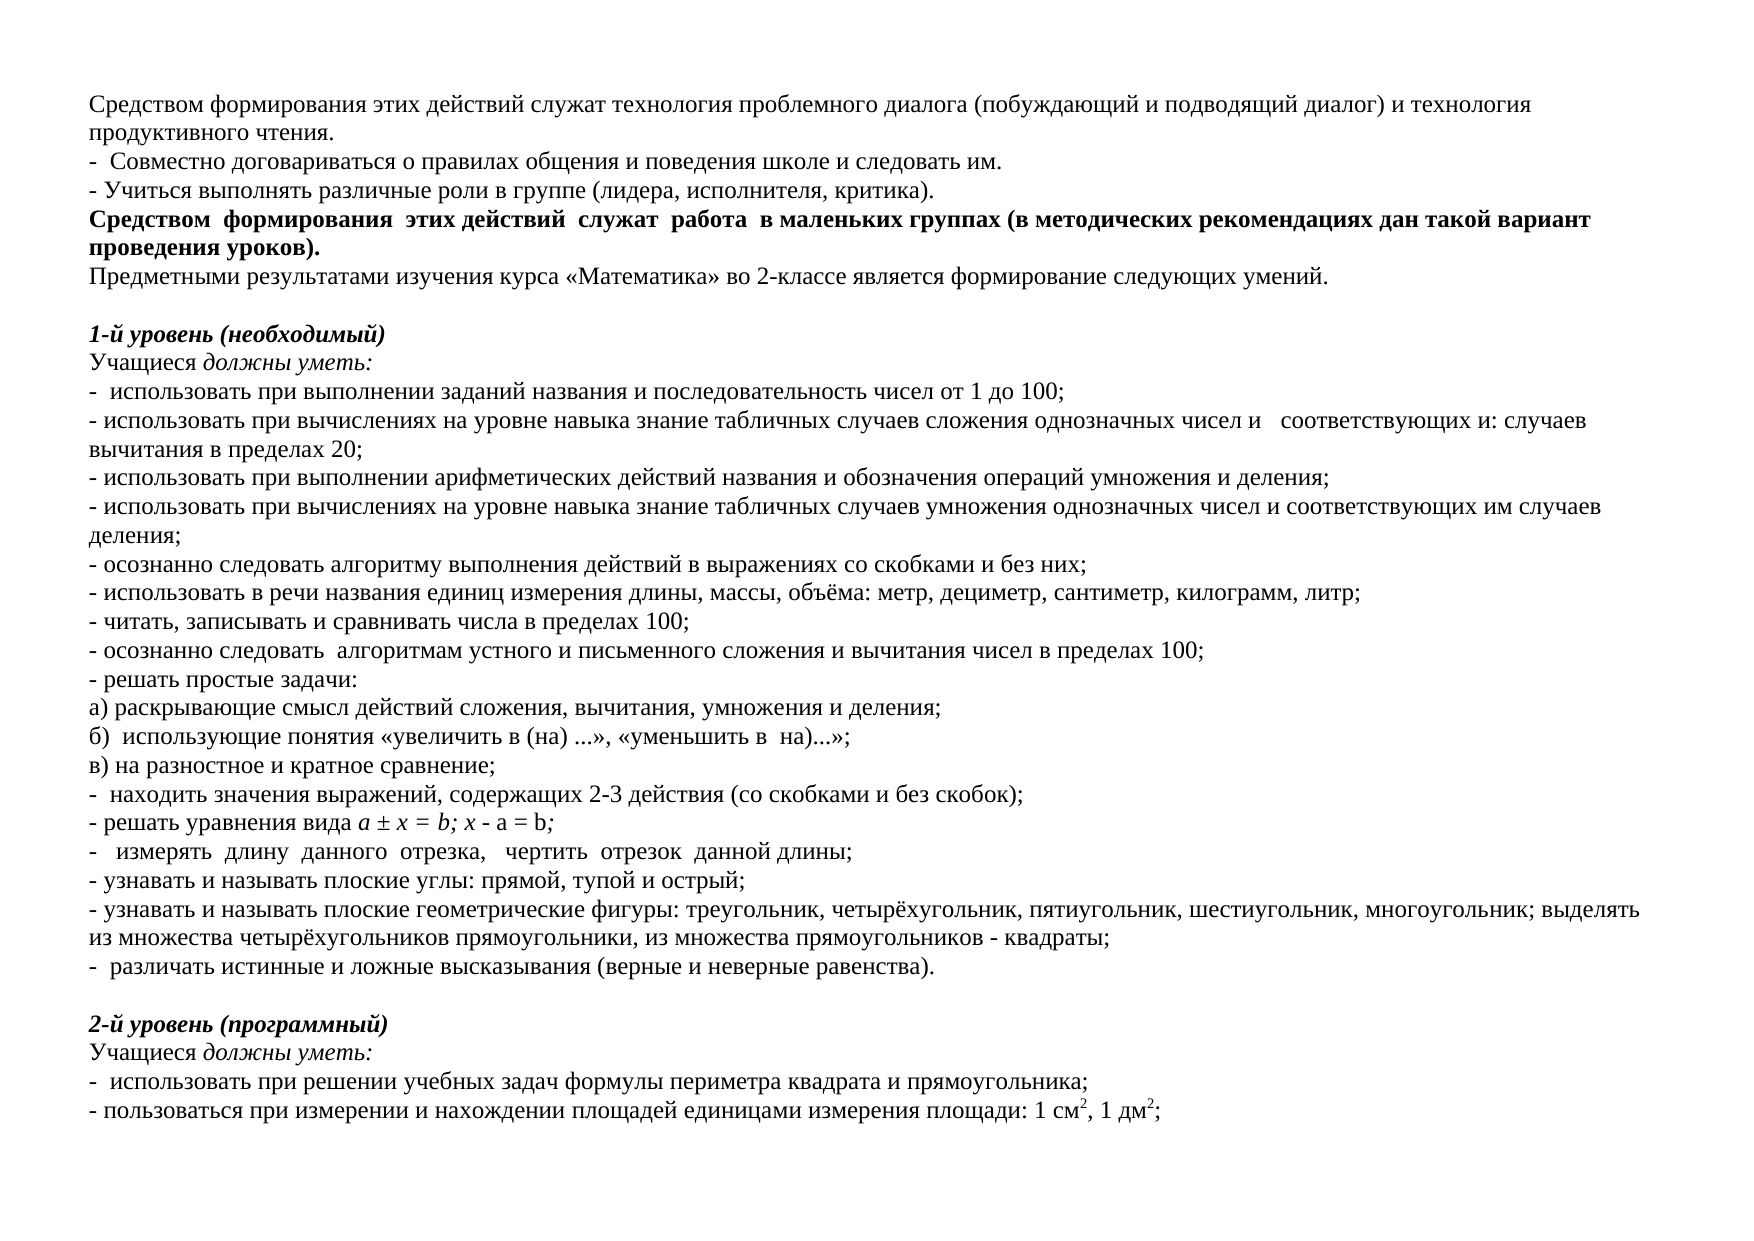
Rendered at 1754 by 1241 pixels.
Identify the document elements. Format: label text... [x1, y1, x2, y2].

text Средством формирования этих действий служат работа в маленьких группах (в методических рекомендациях дан такой вариант проведения уроков). [89, 204, 1665, 261]
text - использовать при вычислениях на уровне навыка знание табличных случаев умножения однозначных чисел и соответствующих им случаев деления; [89, 491, 1665, 549]
text - осознанно следовать алгоритму выполнения действий в выражениях со скобками и без них; [89, 549, 1665, 577]
text 1-й уровень (необходимый) [89, 319, 1665, 347]
text Учащиеся должны уметь: [89, 1037, 1665, 1066]
text - узнавать и называть плоские углы: прямой, тупой и острый; [89, 865, 1665, 894]
text - измерять длину данного отрезка, чертить отрезок данной длины; [89, 836, 1665, 865]
text - использовать при решении учебных задач формулы периметра квадрата и прямоугольника; [89, 1066, 1665, 1095]
text - осознанно следовать алгоритмам устного и письменного сложения и вычитания чисел в пределах 100; [89, 635, 1665, 664]
text - Совместно договариваться о правилах общения и поведения школе и следовать им. [89, 146, 1665, 175]
text Средством формирования этих действий служат технология проблемного диалога (побуждающий и подводящий диалог) и технология продуктивного чтения. [89, 89, 1665, 146]
text - находить значения выражений, содержащих 2-3 действия (со скобками и без скобок); [89, 779, 1665, 807]
text б) использующие понятия «увеличить в (на) ...», «уменьшить в на)...»; [89, 721, 1665, 750]
text - использовать в речи названия единиц измерения длины, массы, объёма: метр, дециметр, сантиметр, килограмм, литр; [89, 577, 1665, 606]
text - использовать при выполнении заданий названия и последовательность чисел от 1 до 100; [89, 376, 1665, 405]
text Учащиеся должны уметь: [89, 347, 1665, 376]
text - решать уравнения вида а ± х = b; х - а = b; [89, 807, 1665, 836]
text - читать, записывать и сравнивать числа в пределах 100; [89, 606, 1665, 635]
text 2-й уровень (программный) [89, 1009, 1665, 1037]
text - узнавать и называть плоские геометрические фигуры: треугольник, четырёхугольник, пятиугольник, шестиугольник, многоугольник; выделять из множества четырёхугольников прямоугольники, из множества прямоугольников - квадраты; [89, 894, 1665, 951]
text - решать простые задачи: [89, 664, 1665, 692]
text - пользоваться при измерении и нахождении площадей единицами измерения площади: 1 см2, 1 дм2; [89, 1095, 1665, 1124]
text - Учиться выполнять различные роли в группе (лидера, исполнителя, критика). [89, 175, 1665, 204]
text - различать истинные и ложные высказывания (верные и неверные равенства). [89, 951, 1665, 980]
text - использовать при вычислениях на уровне навыка знание табличных случаев сложения однозначных чисел и соответствующих и: случаев вычитания в пределах 20; [89, 405, 1665, 462]
text - использовать при выполнении арифметических действий названия и обозначения операций умножения и деления; [89, 462, 1665, 491]
text а) раскрывающие смысл действий сложения, вычитания, умножения и деления; [89, 692, 1665, 721]
text Предметными результатами изучения курса «Математика» во 2-классе является формирование следующих умений. [89, 261, 1665, 290]
text в) на разностное и кратное сравнение; [89, 750, 1665, 779]
